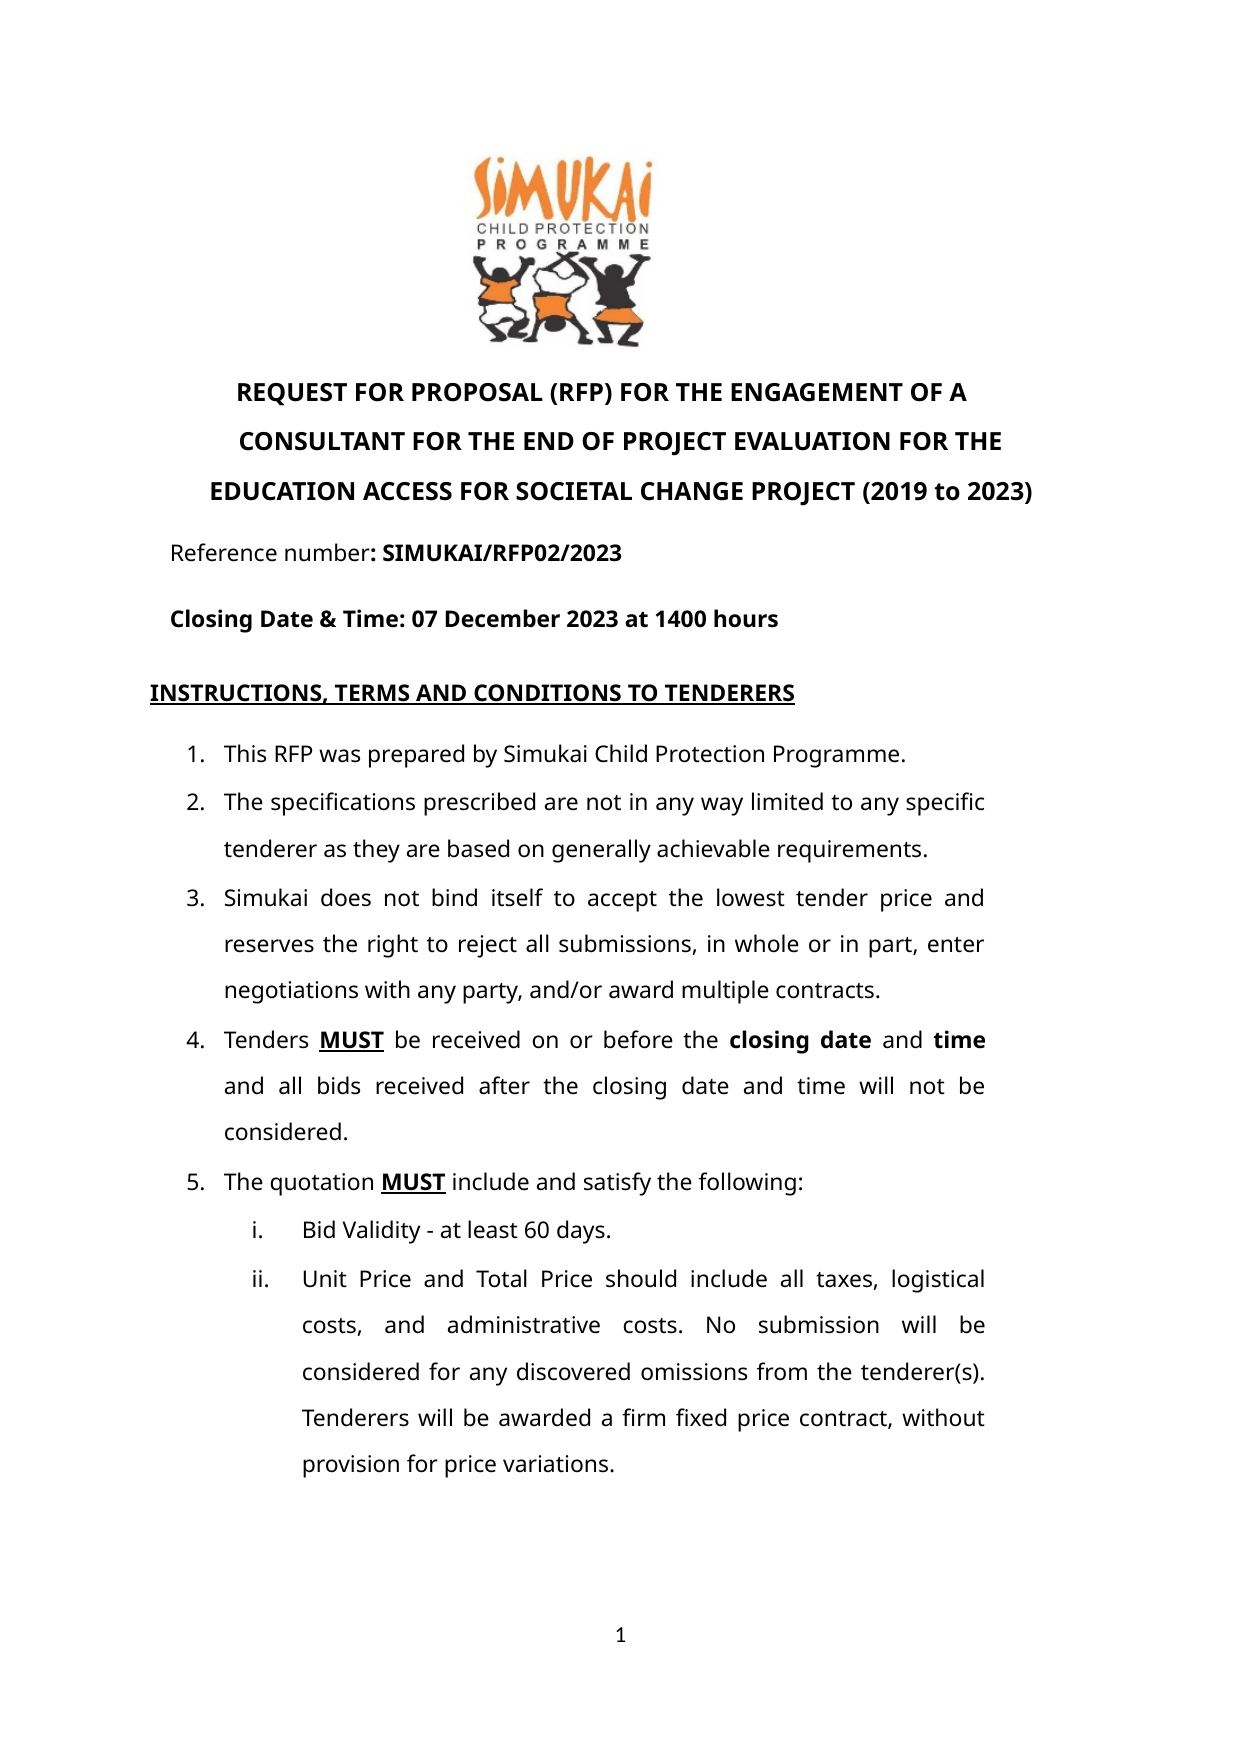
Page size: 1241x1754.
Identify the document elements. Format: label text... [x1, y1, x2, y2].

list Bid Validity - at least 60 days. [251, 1214, 986, 1245]
text REQUEST FOR PROPOSAL (RFP) FOR THE ENGAGEMENT OF A [175, 374, 1090, 408]
text INSTRUCTIONS, TERMS AND CONDITIONS TO TENDERERS [150, 677, 1091, 708]
text Closing Date & Time: 07 December 2023 at 1400 hours [169, 603, 986, 634]
list This RFP was prepared by Simukai Child Protection Programme. [186, 738, 986, 769]
list The quotation MUST include and satisfy the following: [186, 1166, 986, 1197]
text CONSULTANT FOR THE END OF PROJECT EVALUATION FOR THE EDUCATION ACCESS FOR SOCIETAL CHANGE PROJECT (2019 to 2023) [150, 423, 1091, 508]
list Tenders MUST be received on or before the closing date and time and all bids received after the closing date and time will not be considered. [186, 1024, 986, 1147]
picture [461, 150, 661, 349]
list The specifications prescribed are not in any way limited to any specific tenderer as they are based on generally achievable requirements. [186, 786, 986, 864]
list Simukai does not bind itself to accept the lowest tender price and reserves the right to reject all submissions, in whole or in part, enter negotiations with any party, and/or award multiple contracts. [186, 882, 986, 1006]
text Reference number: SIMUKAI/RFP02/2023 [169, 536, 986, 568]
list Unit Price and Total Price should include all taxes, logistical costs, and administrative costs. No submission will be considered for any discovered omissions from the tenderer(s). Tenderers will be awarded a firm fixed price contract, without provision for price variations. [251, 1263, 986, 1479]
